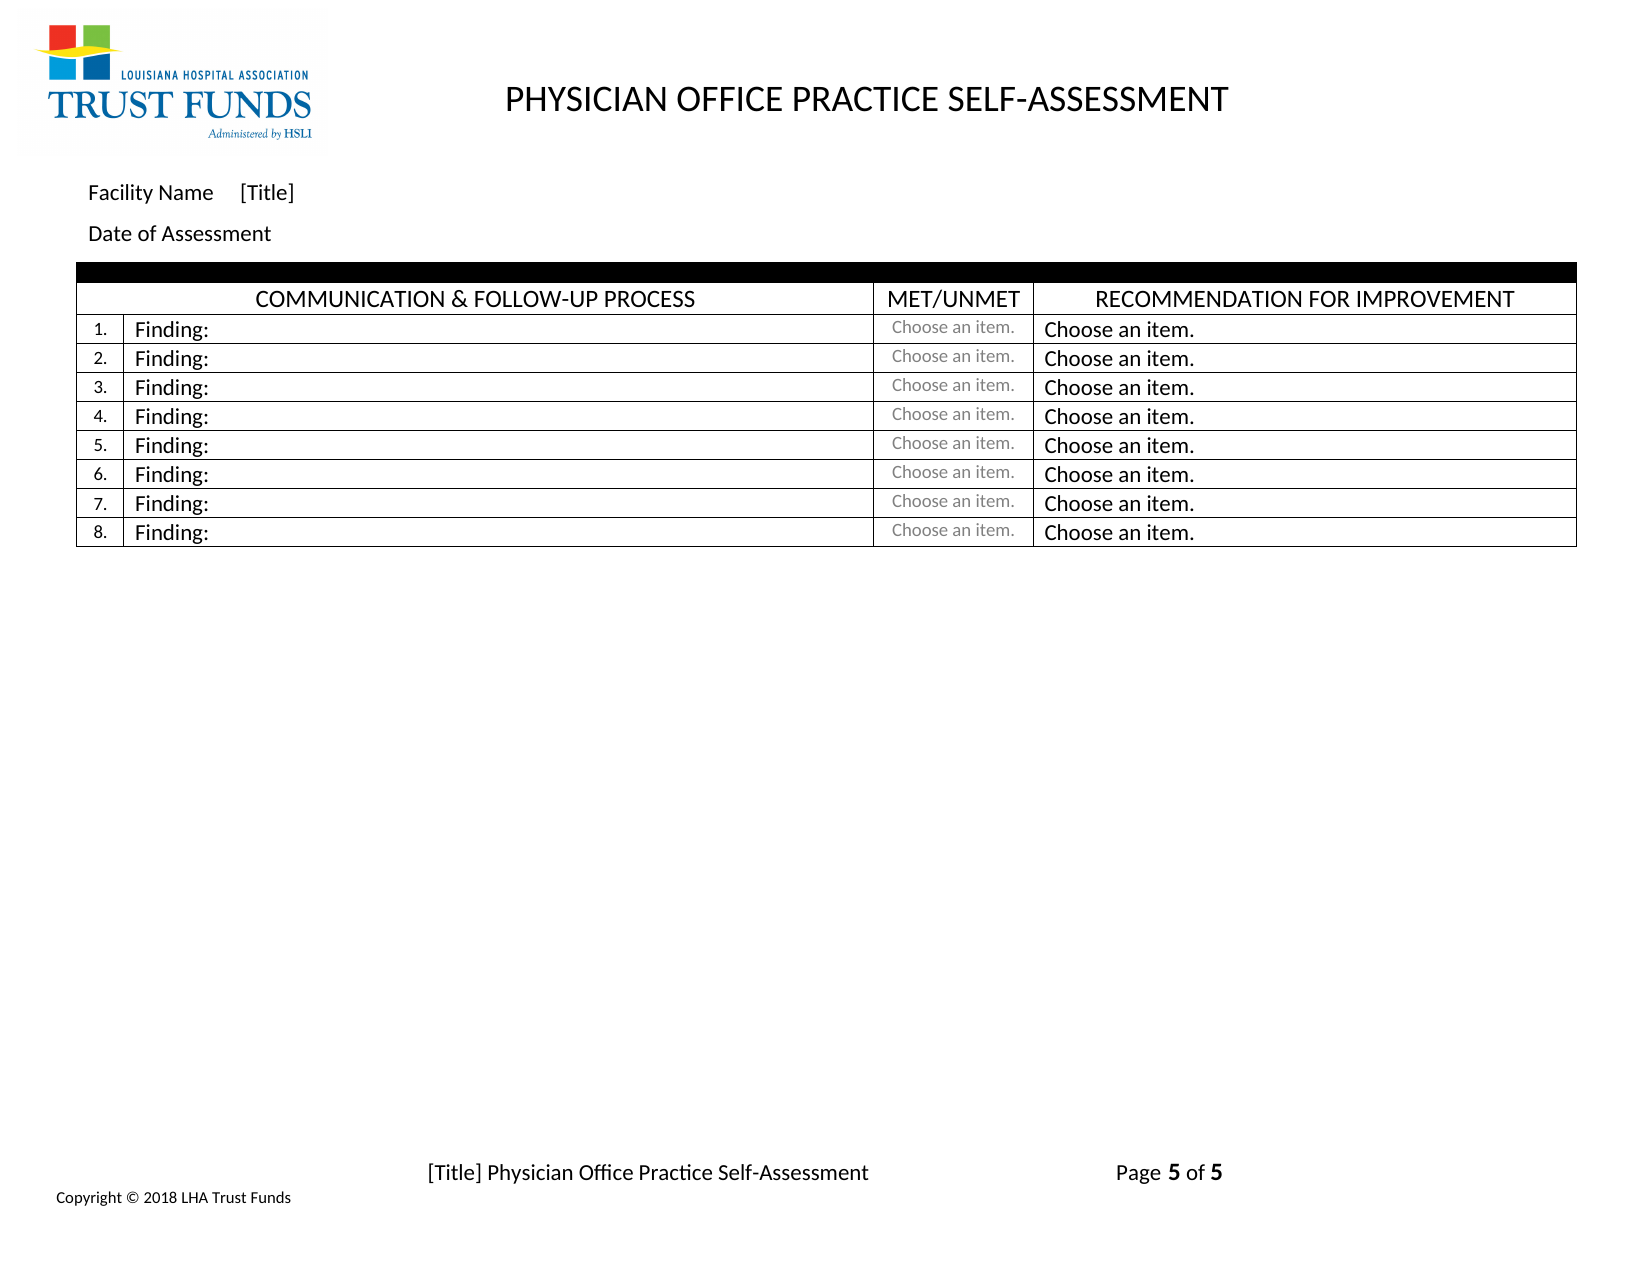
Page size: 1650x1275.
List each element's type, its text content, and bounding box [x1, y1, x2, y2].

table_cell Finding: [124, 518, 873, 546]
table_cell Finding: [124, 489, 873, 517]
table_cell RECOMMENDATION FOR IMPROVEMENT [1034, 283, 1576, 314]
table_cell [1034, 518, 1576, 546]
table_cell [1034, 460, 1576, 488]
table_cell 7. [77, 489, 123, 517]
table_cell Finding: [124, 344, 873, 372]
table_cell Finding: [124, 402, 873, 430]
table_cell 8. [77, 518, 123, 546]
table_cell [1034, 373, 1576, 401]
table_cell 1. [77, 315, 123, 343]
table_cell Finding: [124, 373, 873, 401]
table_cell [1034, 402, 1576, 430]
table_cell 2. [77, 344, 123, 372]
table_cell [77, 262, 1576, 282]
table_cell [1034, 431, 1576, 459]
table_cell [1034, 315, 1576, 343]
table_cell Finding: [124, 431, 873, 459]
table_cell [1034, 489, 1576, 517]
table_cell Finding: [124, 460, 873, 488]
table_cell 4. [77, 402, 123, 430]
table_cell 5. [77, 431, 123, 459]
table_cell 3. [77, 373, 123, 401]
table_header Facility Name Date of Assessment [77, 178, 748, 262]
table_cell [1034, 344, 1576, 372]
picture [17, 8, 328, 156]
table_cell Finding: [124, 315, 873, 343]
table_cell COMMUNICATION & FOLLOW-UP PROCESS [77, 283, 873, 314]
table_cell MET/UNMET [874, 283, 1033, 314]
table_cell 6. [77, 460, 123, 488]
